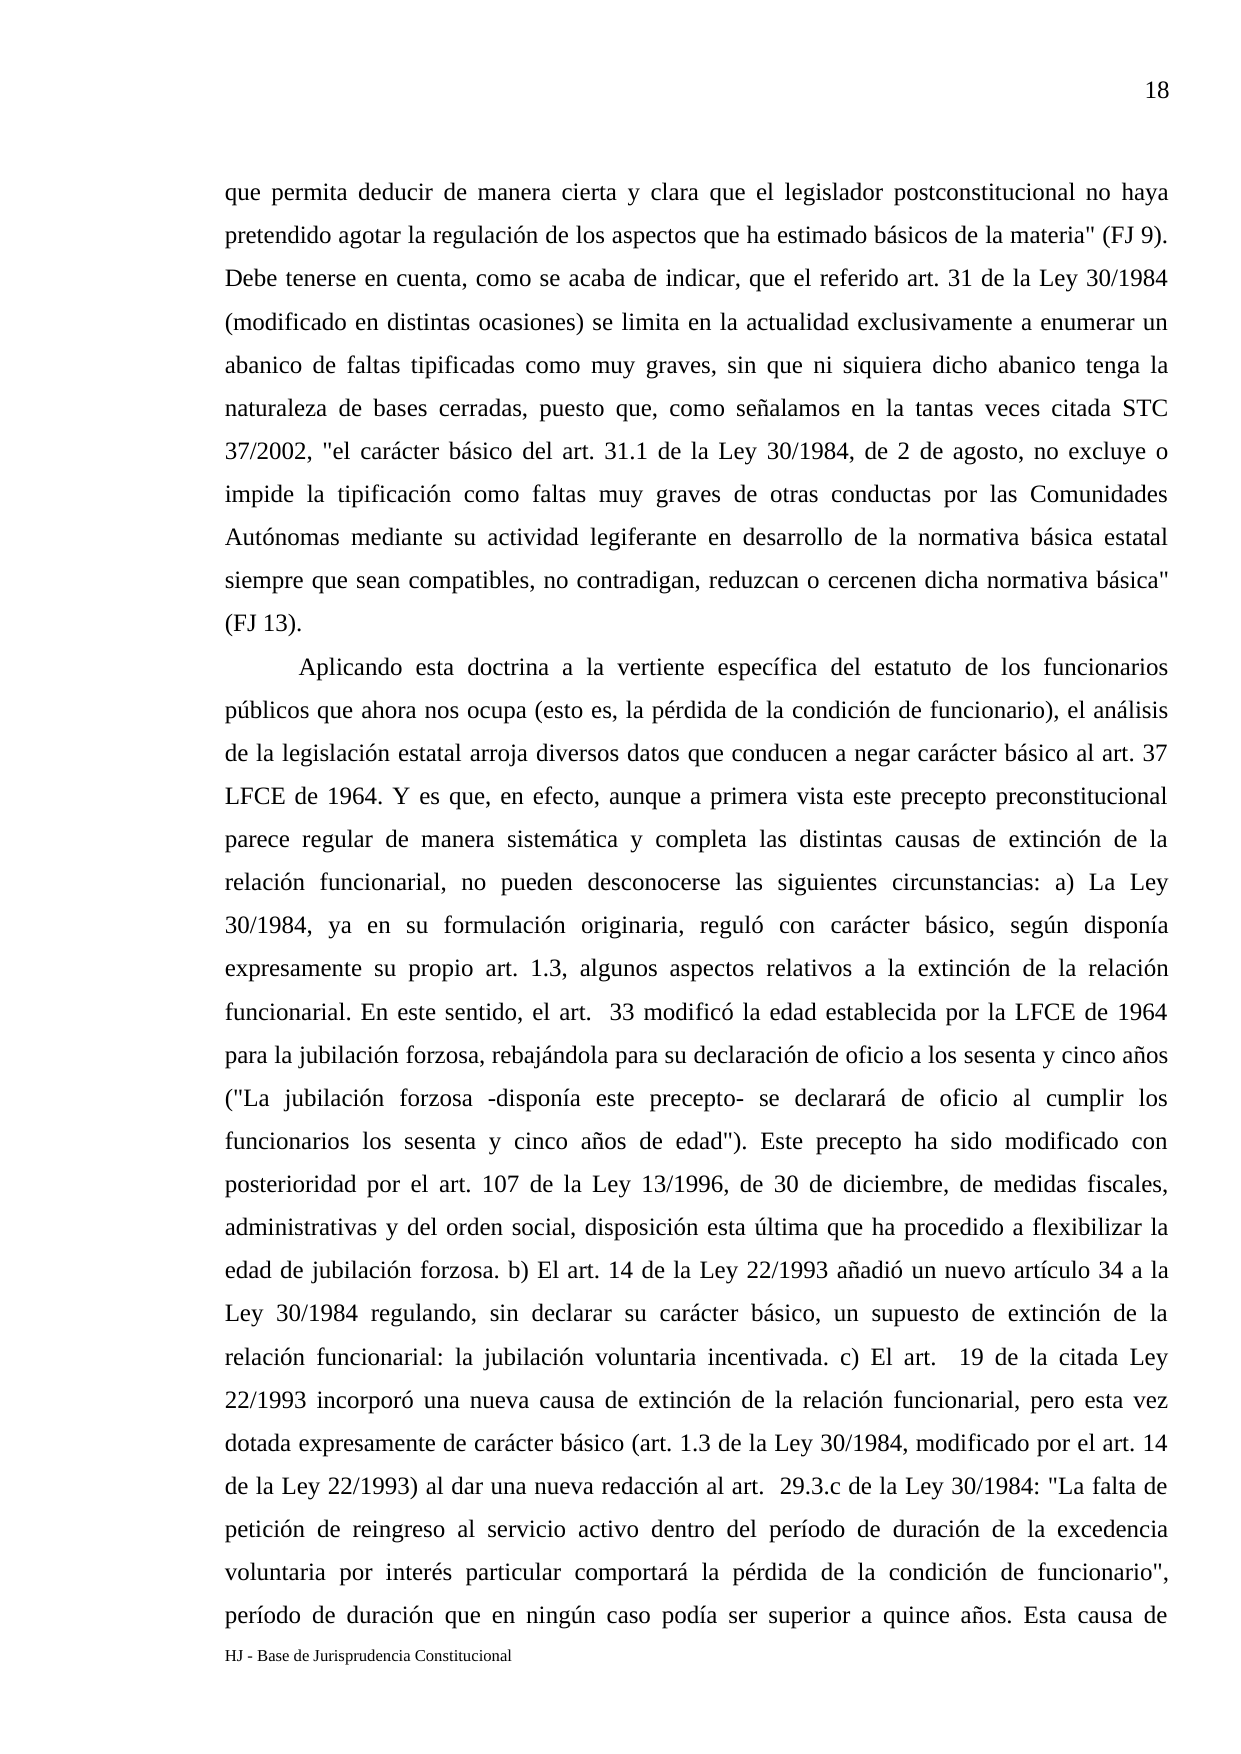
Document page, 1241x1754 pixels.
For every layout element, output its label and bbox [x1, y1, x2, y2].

text [224, 652, 1169, 1629]
text [224, 177, 1169, 637]
